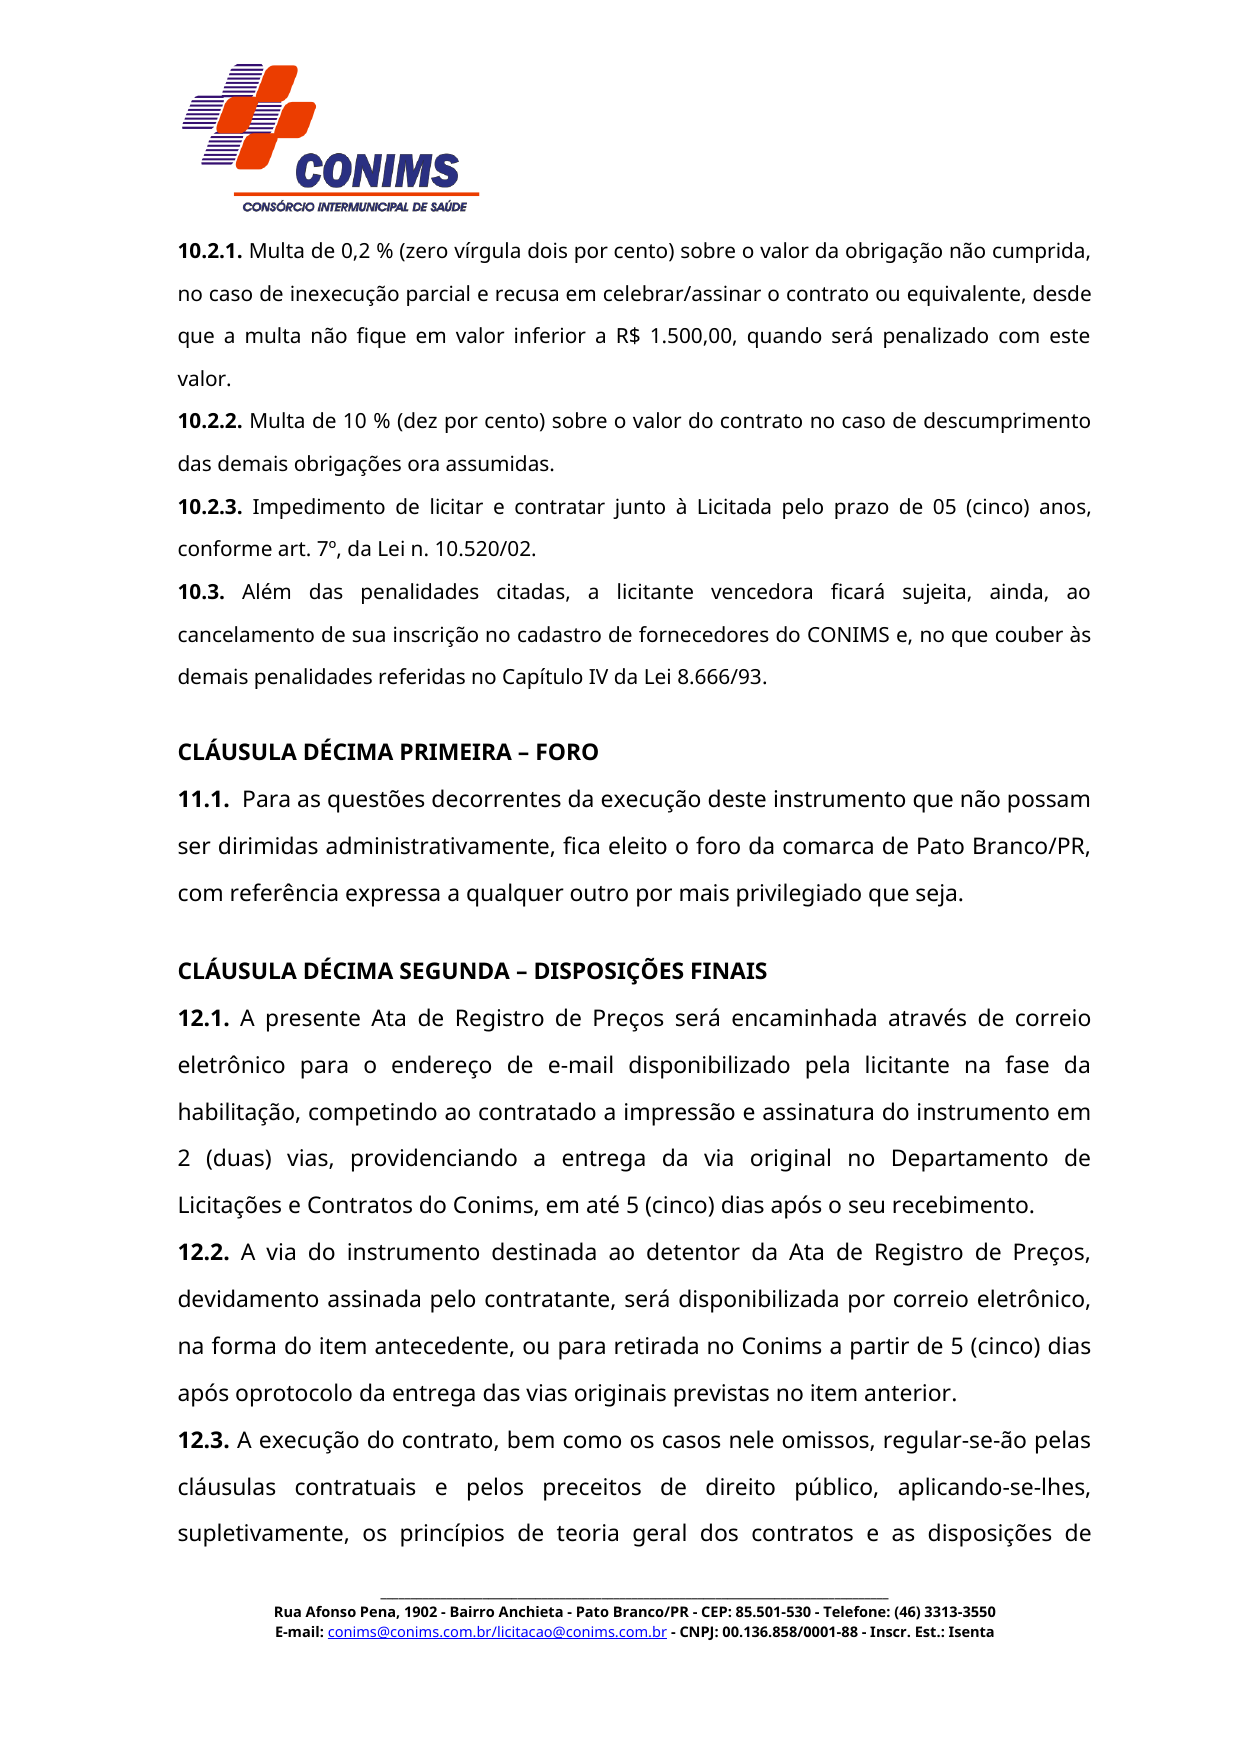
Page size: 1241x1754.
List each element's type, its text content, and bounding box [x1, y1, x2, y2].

text 10.2.1. Multa de 0,2 % (zero vírgula dois por cento) sobre o valor da obrigação não cumprida, no caso de inexecução parcial e recusa em celebrar/assinar o contrato ou equivalente, desde que a multa não fique em valor inferior a R$ 1.500,00, quando será penalizado com este valor. [177, 236, 1092, 392]
picture [177, 58, 482, 214]
title 11.1. Para as questões decorrentes da execução deste instrumento que não possam ser dirimidas administrativamente, fica eleito o foro da comarca de Pato Branco/PR, com referência expressa a qualquer outro por mais privilegiado que seja. [177, 783, 1092, 908]
text 10.2.3. Impedimento de licitar e contratar junto à Licitada pelo prazo de 05 (cinco) anos, conforme art. 7º, da Lei n. 10.520/02. [177, 492, 1092, 563]
title 10.3. Além das penalidades citadas, a licitante vencedora ficará sujeita, ainda, ao cancelamento de sua inscrição no cadastro de fornecedores do CONIMS e, no que couber às demais penalidades referidas no Capítulo IV da Lei 8.666/93. [177, 577, 1092, 691]
title CLÁUSULA DÉCIMA PRIMEIRA – FORO [177, 736, 1092, 767]
title 12.2. A via do instrumento destinada ao detentor da Ata de Registro de Preços, devidamento assinada pelo contratante, será disponibilizada por correio eletrônico, na forma do item antecedente, ou para retirada no Conims a partir de 5 (cinco) dias após oprotocolo da entrega das vias originais previstas no item anterior. [177, 1236, 1092, 1408]
text 10.2.2. Multa de 10 % (dez por cento) sobre o valor do contrato no caso de descumprimento das demais obrigações ora assumidas. [177, 407, 1092, 478]
title CLÁUSULA DÉCIMA SEGUNDA – DISPOSIÇÕES FINAIS [177, 955, 1092, 986]
title 12.1. A presente Ata de Registro de Preços será encaminhada através de correio eletrônico para o endereço de e-mail disponibilizado pela licitante na fase da habilitação, competindo ao contratado a impressão e assinatura do instrumento em 2 (duas) vias, providenciando a entrega da via original no Departamento de Licitações e Contratos do Conims, em até 5 (cinco) dias após o seu recebimento. [177, 1002, 1092, 1221]
